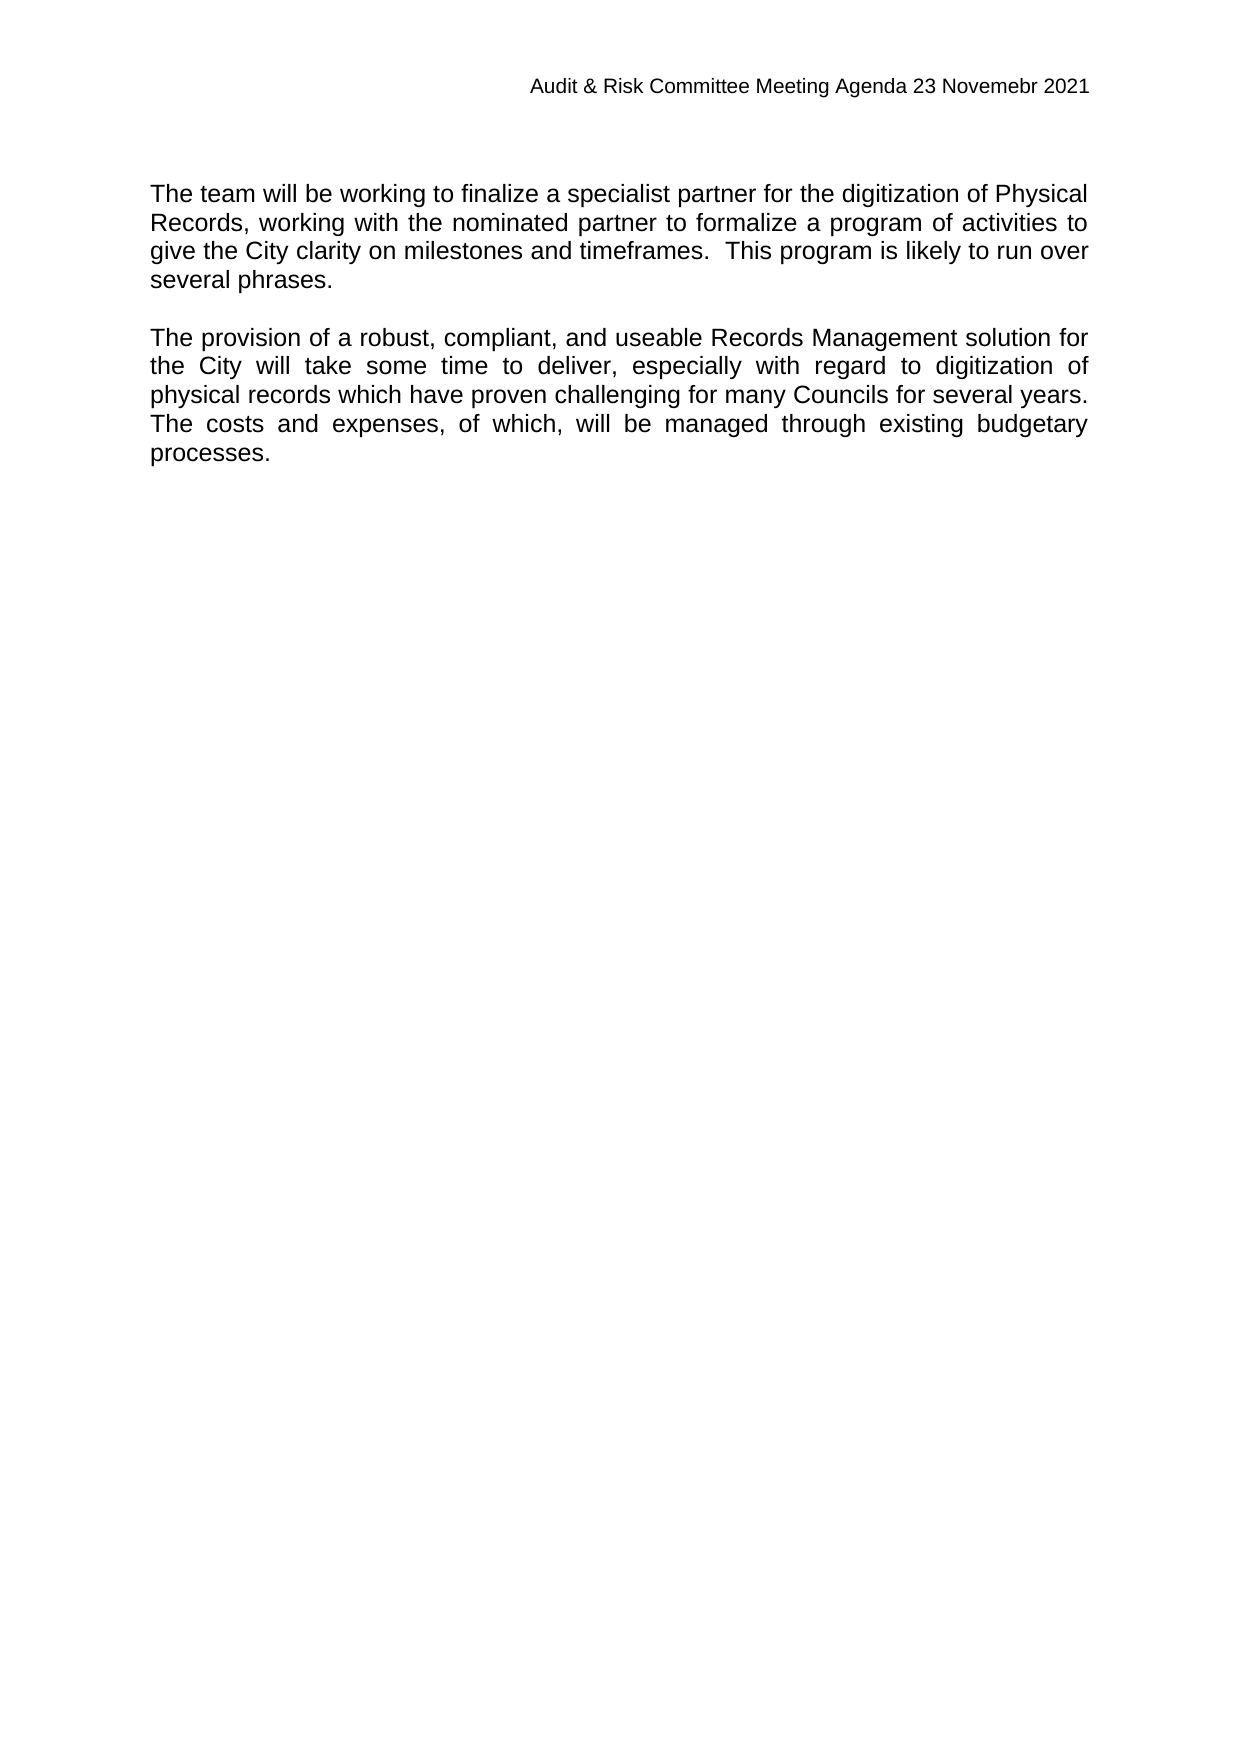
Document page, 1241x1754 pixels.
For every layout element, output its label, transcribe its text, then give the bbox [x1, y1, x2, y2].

text The provision of a robust, compliant, and useable Records Management solution for the City will take some time to deliver, especially with regard to digitization of physical records which have proven challenging for many Councils for several years. The costs and expenses, of which, will be managed through existing budgetary processes. [150, 322, 1090, 466]
text The team will be working to finalize a specialist partner for the digitization of Physical Records, working with the nominated partner to formalize a program of activities to give the City clarity on milestones and timeframes. This program is likely to run over several phrases. [150, 179, 1090, 294]
